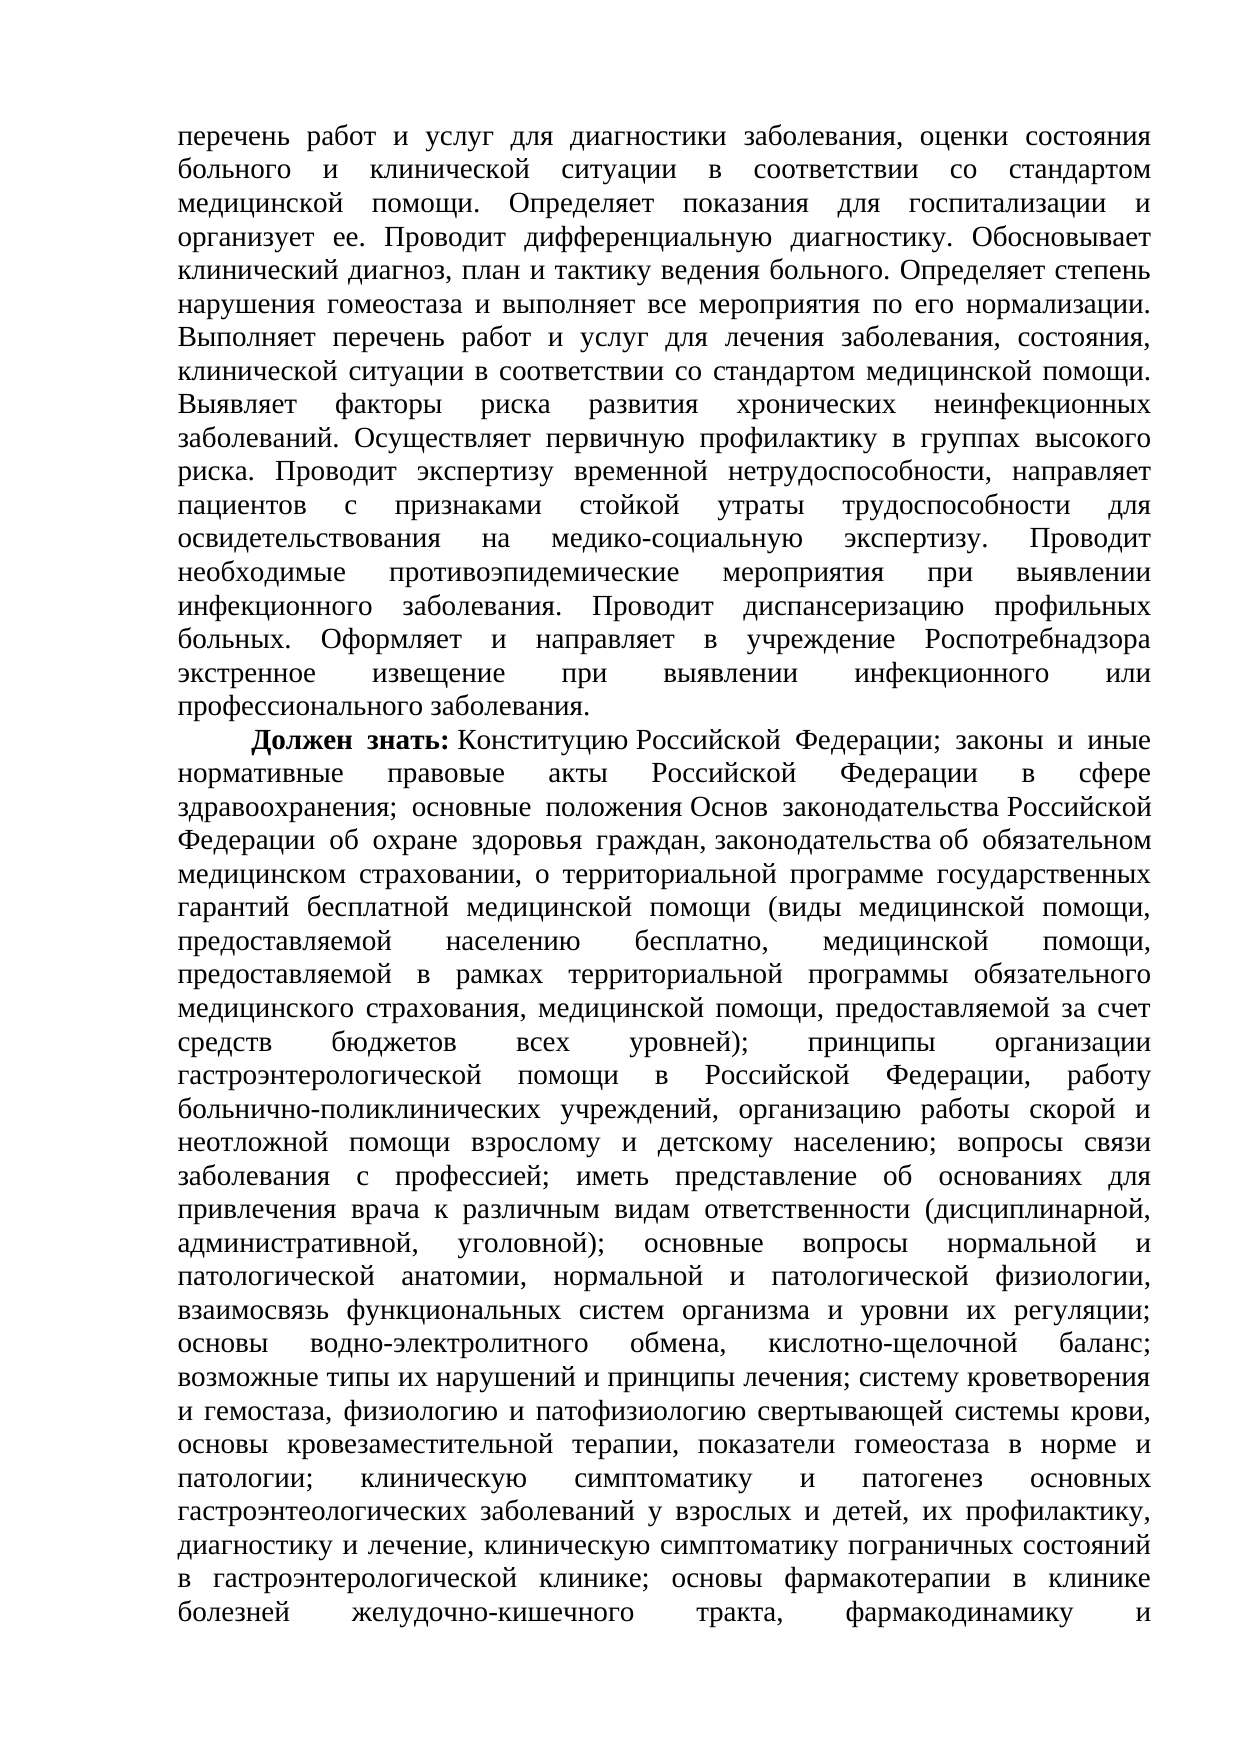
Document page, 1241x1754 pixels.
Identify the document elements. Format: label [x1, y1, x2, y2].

text [177, 722, 1152, 1627]
text [177, 118, 1152, 722]
